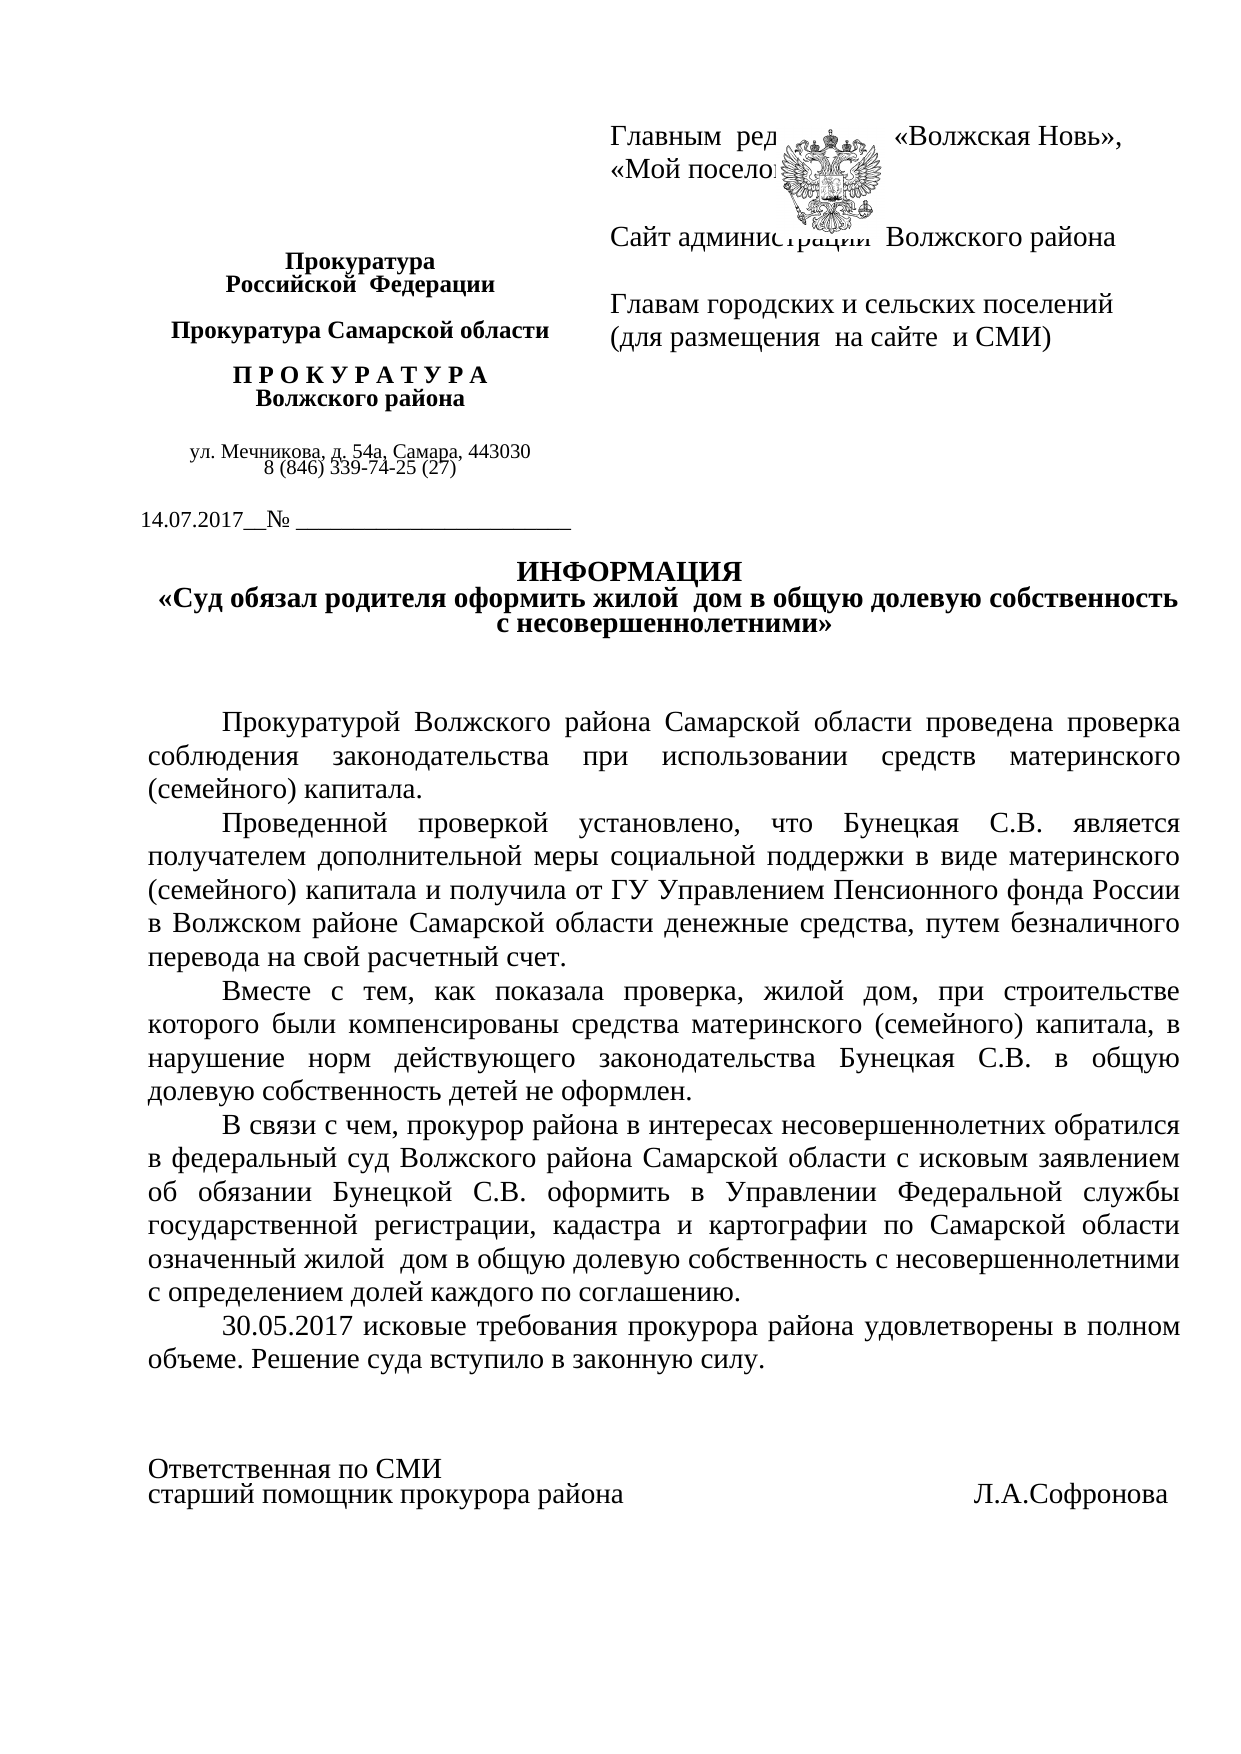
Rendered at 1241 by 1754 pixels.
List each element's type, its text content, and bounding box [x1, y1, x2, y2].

text (для размещения на сайте и СМИ) [591, 319, 1181, 353]
text Сайт администрации Волжского района [837, 219, 1181, 252]
text ИНФОРМАЦИЯ [443, 554, 1181, 588]
text Прокуратурой Волжского района Самарской области проведена проверка соблюдения законодательства при использовании средств материнского (семейного) капитала. [148, 704, 1181, 805]
text 30.05.2017 исковые требования прокурора района удовлетворены в полном объеме. Решение суда вступило в законную силу. [148, 1308, 1181, 1375]
text старший помощник прокурора района Л.А.Софронова [148, 1484, 1071, 1509]
text Сайт администрации Волжского района [591, 219, 798, 252]
text Главным редакторам «Волжская Новь», «Мой поселок» [591, 118, 1181, 185]
text Ответственная по СМИ [148, 1459, 1181, 1484]
picture [775, 126, 885, 239]
text «Суд обязал родителя оформить жилой дом в общую долевую собственность с несовершеннолетними» [148, 588, 1181, 638]
text В связи с чем, прокурор района в интересах несовершеннолетних обратился в федеральный суд Волжского района Самарской области с исковым заявлением об обязании Бунецкой С.В. оформить в Управлении Федеральной службы государственной регистрации, кадастра и картографии по Самарской области означенный жилой дом в общую долевую собственность с несовершеннолетними с определением долей каждого по соглашению. [148, 1107, 1181, 1308]
text Главам городских и сельских поселений [591, 286, 1181, 319]
text Проведенной проверкой установлено, что Бунецкая С.В. является получателем дополнительной меры социальной поддержки в виде материнского (семейного) капитала и получила от ГУ Управлением Пенсионного фонда России в Волжском районе Самарской области денежные средства, путем безналичного перевода на свой расчетный счет. [148, 805, 1181, 973]
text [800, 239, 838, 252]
text Вместе с тем, как показала проверка, жилой дом, при строительстве которого были компенсированы средства материнского (семейного) капитала, в нарушение норм действующего законодательства Бунецкая С.В. в общую долевую собственность детей не оформлен. [148, 973, 1181, 1107]
table_header Прокуратура Российской Федерации Прокуратура Самарской области П Р О К У Р А Т У Р А Волжского района ул. Мечникова, д. 54а, Самара, 443030 8 (846) 339-74-25 (27) 14.07.2017__№ ________________________ [129, 117, 591, 533]
